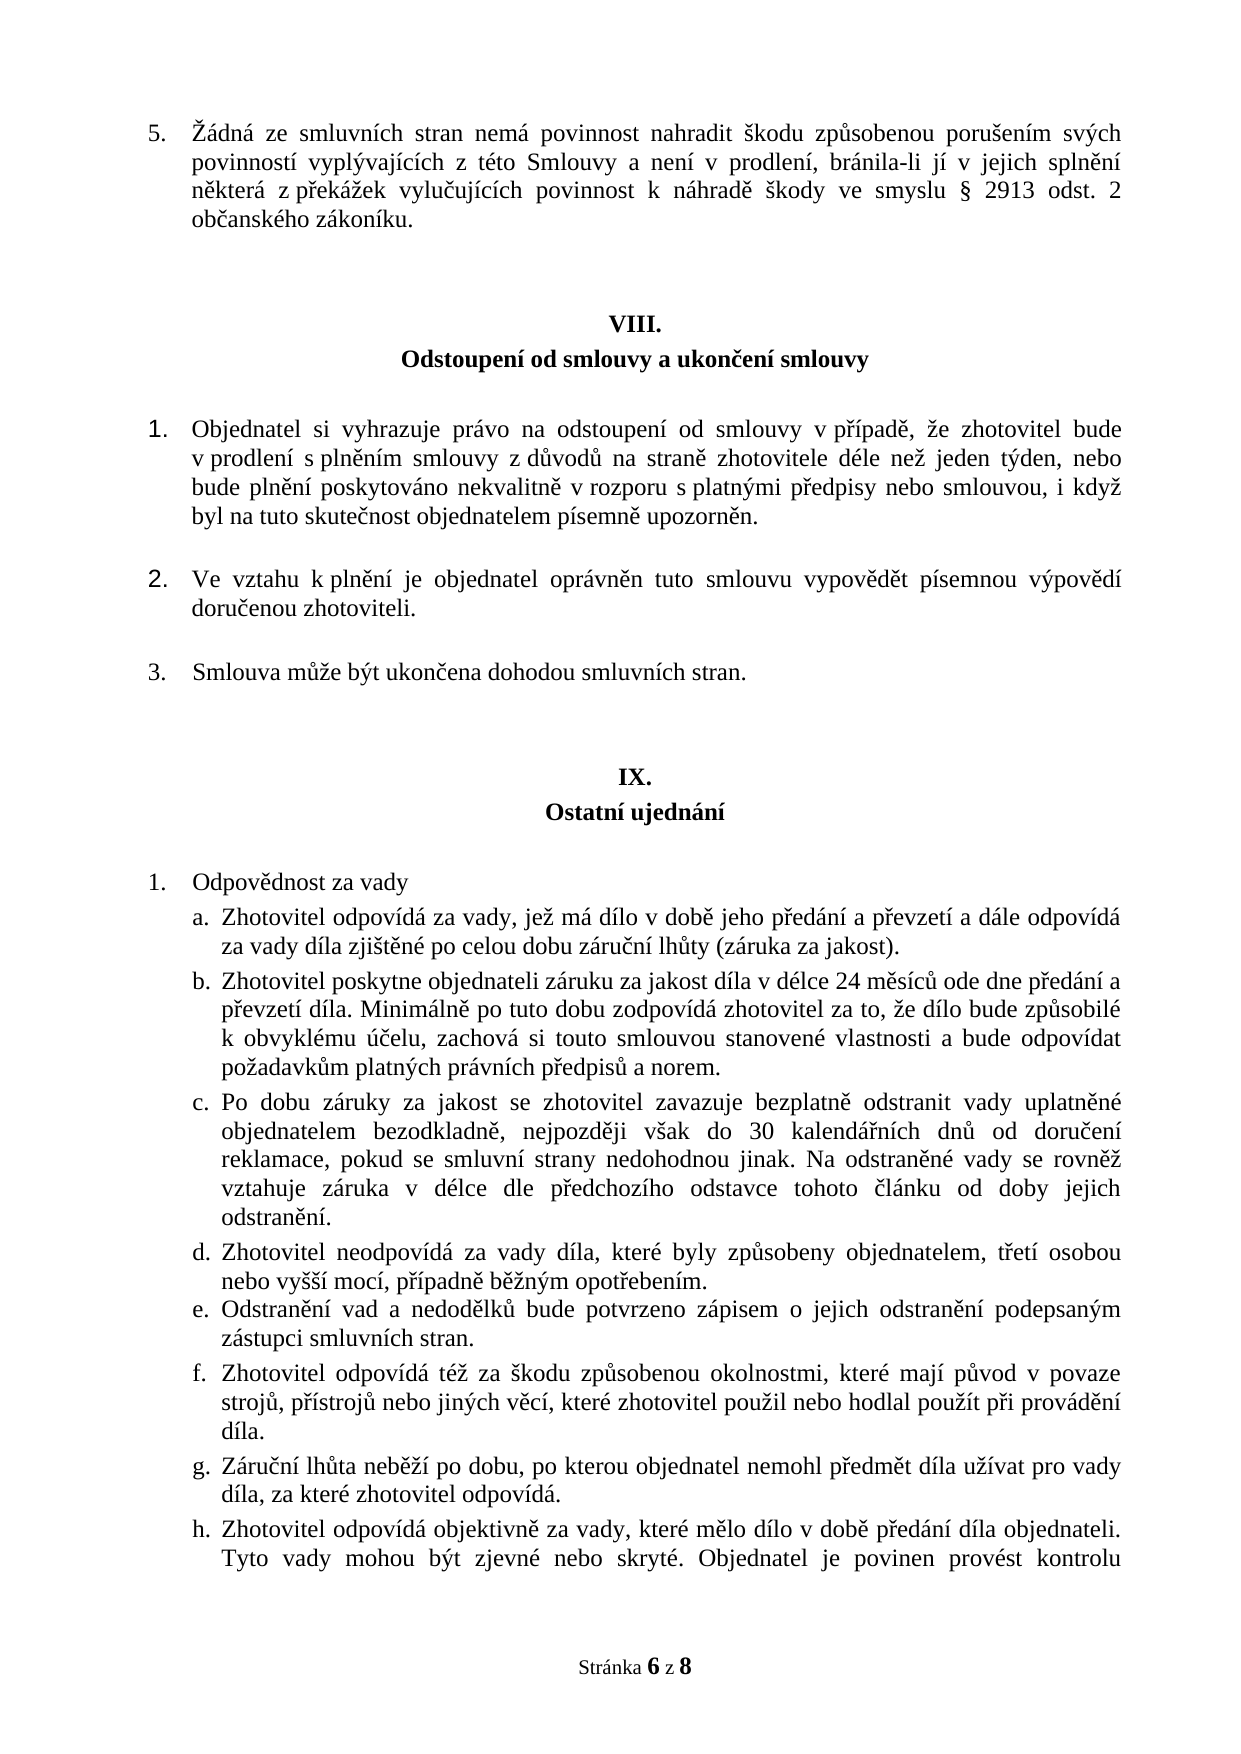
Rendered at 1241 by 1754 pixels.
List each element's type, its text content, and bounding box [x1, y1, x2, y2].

subtitle VIII. [148, 309, 1122, 338]
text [148, 1514, 1122, 1572]
text c. Po dobu záruky za jakost se zhotovitel zavazuje bezplatně odstranit vady uplatněné objednatelem bezodkladně, nejpozději však do 30 kalendářních dnů od doručení reklamace, pokud se smluvní strany nedohodnou jinak. Na odstraněné vady se rovněž vztahuje záruka v délce dle předchozího odstavce tohoto článku od doby jejich odstranění. [148, 1087, 1122, 1231]
subtitle Ostatní ujednání [148, 797, 1122, 826]
text 5. Žádná ze smluvních stran nemá povinnost nahradit škodu způsobenou porušením svých povinností vyplývajících z této Smlouvy a není v prodlení, bránila-li jí v jejich splnění některá z překážek vylučujících povinnost k náhradě škody ve smyslu § 2913 odst. 2 občanského zákoníku. [148, 118, 1122, 233]
text g. Záruční lhůta neběží po dobu, po kterou objednatel nemohl předmět díla užívat pro vady díla, za které zhotovitel odpovídá. [148, 1451, 1122, 1508]
text a. Zhotovitel odpovídá za vady, jež má dílo v době jeho předání a převzetí a dále odpovídá za vady díla zjištěné po celou dobu záruční lhůty (záruka za jakost). [148, 902, 1122, 959]
text 2. Ve vztahu k plnění je objednatel oprávněn tuto smlouvu vypovědět písemnou výpovědí doručenou zhotoviteli. [148, 564, 1122, 622]
subtitle Odstoupení od smlouvy a ukončení smlouvy [148, 344, 1122, 373]
text d. Zhotovitel neodpovídá za vady díla, které byly způsobeny objednatelem, třetí osobou nebo vyšší mocí, případně běžným opotřebením. [148, 1237, 1122, 1294]
text f. Zhotovitel odpovídá též za škodu způsobenou okolnostmi, které mají původ v povaze strojů, přístrojů nebo jiných věcí, které zhotovitel použil nebo hodlal použít při provádění díla. [148, 1358, 1122, 1444]
text 1. Objednatel si vyhrazuje právo na odstoupení od smlouvy v případě, že zhotovitel bude v prodlení s plněním smlouvy z důvodů na straně zhotovitele déle než jeden týden, nebo bude plnění poskytováno nekvalitně v rozporu s platnými předpisy nebo smlouvou, i když byl na tuto skutečnost objednatelem písemně upozorněn. [148, 414, 1122, 529]
subtitle IX. [148, 762, 1122, 791]
text b. Zhotovitel poskytne objednateli záruku za jakost díla v délce 24 měsíců ode dne předání a převzetí díla. Minimálně po tuto dobu zodpovídá zhotovitel za to, že dílo bude způsobilé k obvyklému účelu, zachová si touto smlouvou stanovené vlastnosti a bude odpovídat požadavkům platných právních předpisů a norem. [148, 966, 1122, 1081]
list e. Odstranění vad a nedodělků bude potvrzeno zápisem o jejich odstranění podepsaným zástupci smluvních stran. [148, 1294, 1122, 1352]
text 1. Odpovědnost za vady [148, 867, 1122, 896]
list 3. Smlouva může být ukončena dohodou smluvních stran. [148, 657, 1122, 686]
